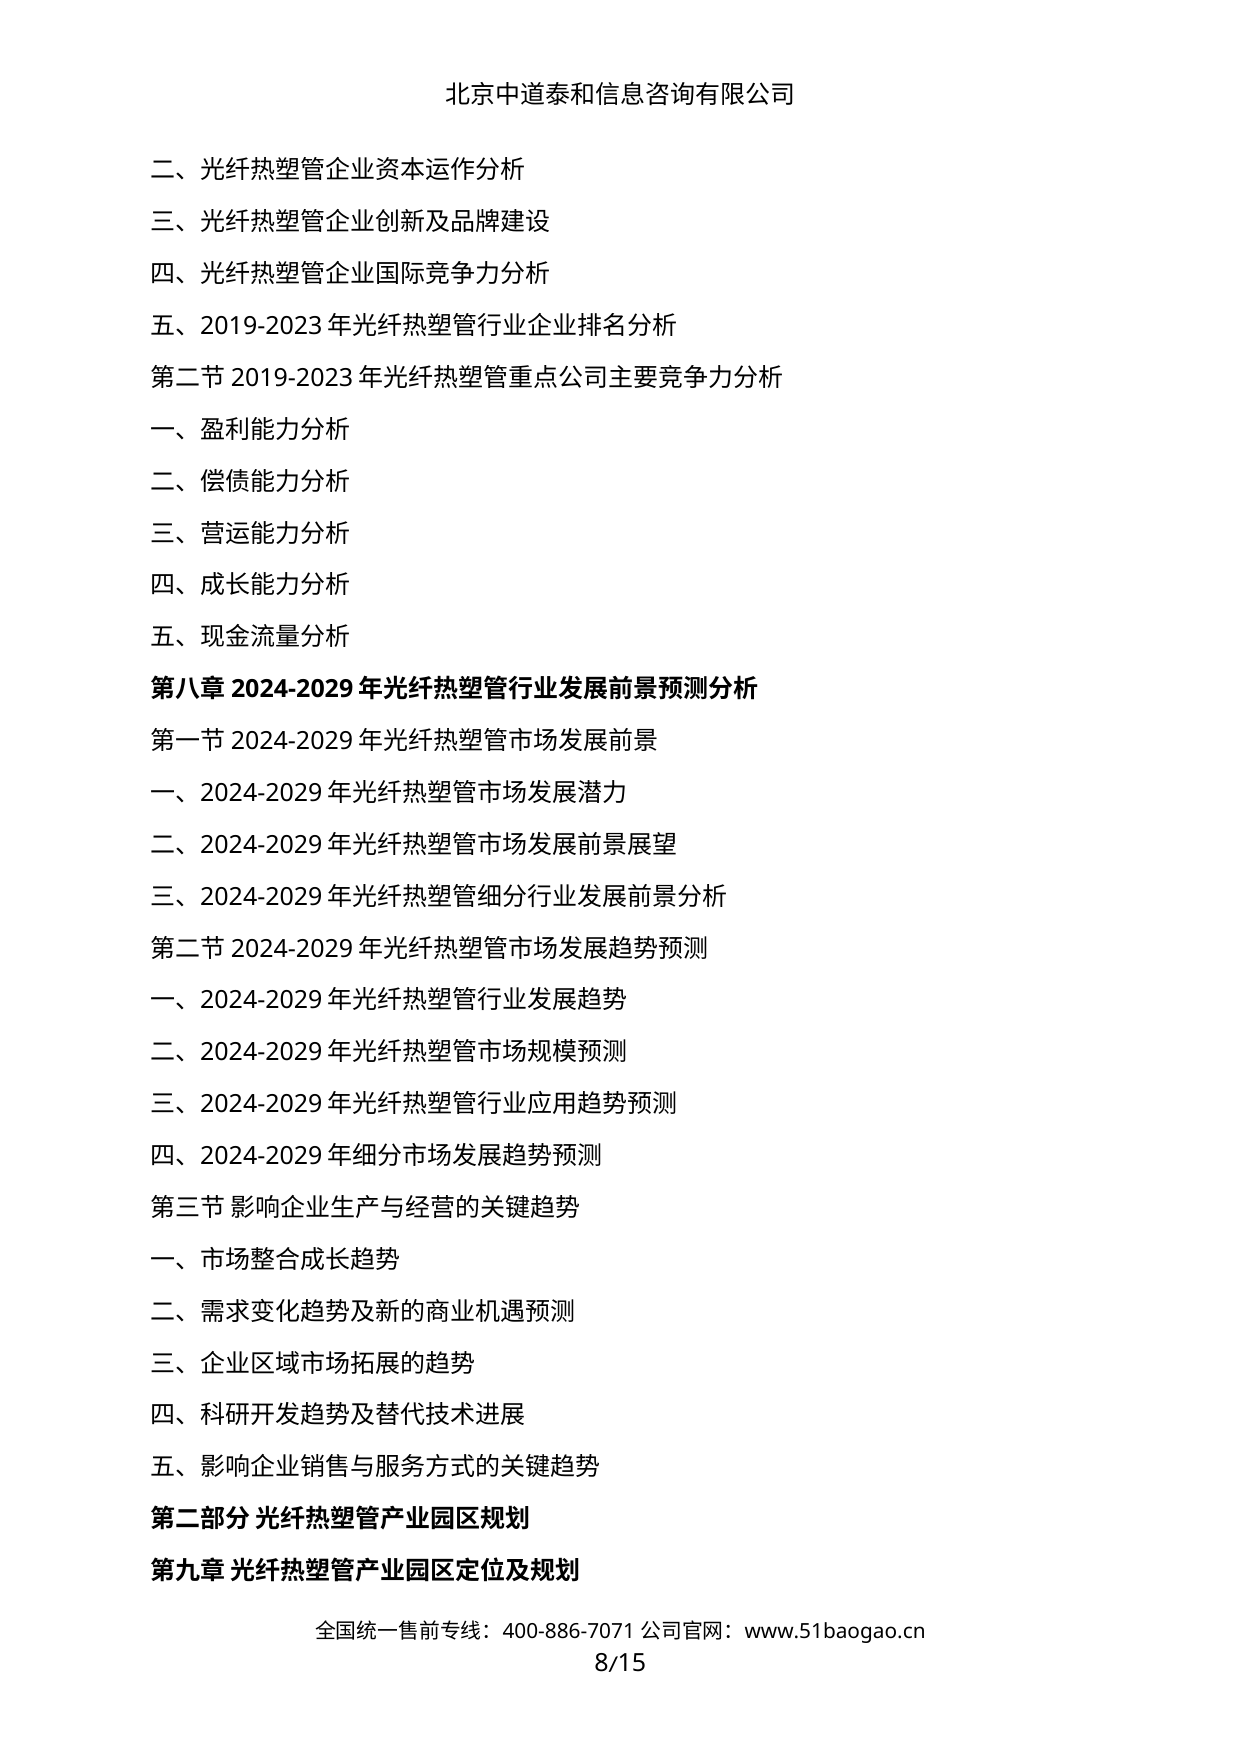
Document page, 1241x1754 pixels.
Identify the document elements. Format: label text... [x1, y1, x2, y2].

text 二、光纤热塑管企业资本运作分析 [150, 150, 1090, 186]
text 一、市场整合成长趋势 [150, 1239, 1090, 1276]
text 第三节 影响企业生产与经营的关键趋势 [150, 1187, 1090, 1224]
text 第二节 2019-2023年光纤热塑管重点公司主要竞争力分析 [150, 357, 1090, 394]
text 二、偿债能力分析 [150, 461, 1090, 497]
text 四、成长能力分析 [150, 565, 1090, 601]
text 二、2024-2029年光纤热塑管市场发展前景展望 [150, 824, 1090, 861]
text 五、影响企业销售与服务方式的关键趋势 [150, 1447, 1090, 1483]
text 第二部分 光纤热塑管产业园区规划 [150, 1499, 1090, 1535]
text 第二节 2024-2029年光纤热塑管市场发展趋势预测 [150, 928, 1090, 964]
text 一、盈利能力分析 [150, 409, 1090, 446]
text 四、2024-2029年细分市场发展趋势预测 [150, 1136, 1090, 1172]
text 二、2024-2029年光纤热塑管市场规模预测 [150, 1032, 1090, 1068]
text 第一节 2024-2029年光纤热塑管市场发展前景 [150, 721, 1090, 757]
text 五、2019-2023年光纤热塑管行业企业排名分析 [150, 306, 1090, 342]
text 四、光纤热塑管企业国际竞争力分析 [150, 254, 1090, 290]
text 三、营运能力分析 [150, 513, 1090, 549]
text 第八章 2024-2029年光纤热塑管行业发展前景预测分析 [150, 669, 1090, 705]
text 二、需求变化趋势及新的商业机遇预测 [150, 1291, 1090, 1327]
text 三、2024-2029年光纤热塑管细分行业发展前景分析 [150, 876, 1090, 912]
text 一、2024-2029年光纤热塑管市场发展潜力 [150, 772, 1090, 809]
text 三、光纤热塑管企业创新及品牌建设 [150, 202, 1090, 238]
text 三、企业区域市场拓展的趋势 [150, 1343, 1090, 1379]
text 三、2024-2029年光纤热塑管行业应用趋势预测 [150, 1084, 1090, 1120]
text 四、科研开发趋势及替代技术进展 [150, 1395, 1090, 1431]
text 五、现金流量分析 [150, 617, 1090, 653]
text 一、2024-2029年光纤热塑管行业发展趋势 [150, 980, 1090, 1016]
text 第九章 光纤热塑管产业园区定位及规划 [150, 1551, 1090, 1587]
